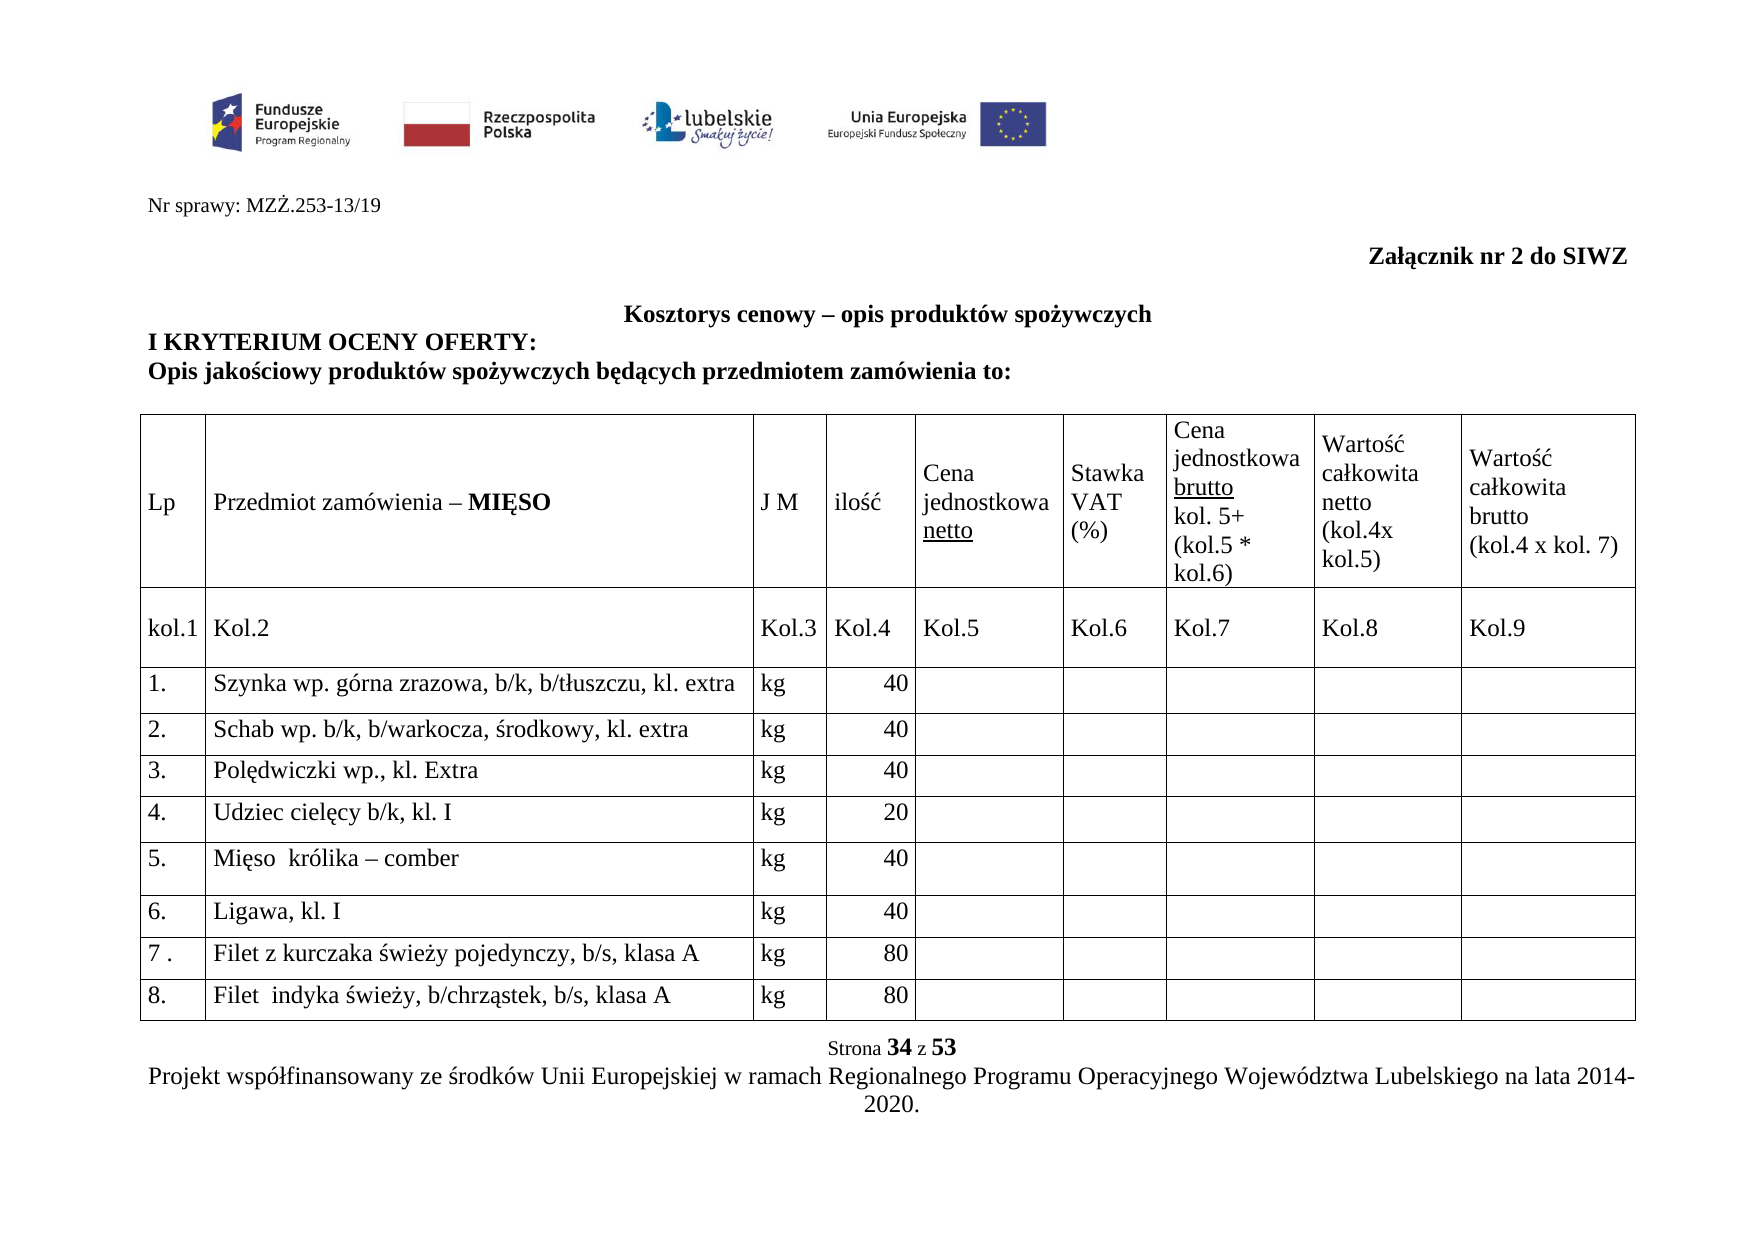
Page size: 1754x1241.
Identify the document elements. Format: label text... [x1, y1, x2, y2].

table_cell [1462, 668, 1635, 713]
table_cell Filet indyka świeży, b/chrząstek, b/s, klasa A [206, 980, 753, 1020]
table_cell 4. [141, 797, 205, 842]
table_cell Kol.6 [1064, 588, 1166, 667]
table_cell [1167, 756, 1314, 796]
table_cell [1462, 980, 1635, 1020]
table_cell [1167, 938, 1314, 979]
table_cell 8. [141, 980, 205, 1020]
table_cell Wartość całkowita netto (kol.4x kol.5) [1315, 415, 1461, 587]
table_cell Stawka VAT (%) [1064, 415, 1166, 587]
table_cell 40 [827, 843, 915, 895]
table_cell 40 [827, 756, 915, 796]
table_cell [1064, 668, 1166, 713]
table_cell [1167, 797, 1314, 842]
table_cell Udziec cielęcy b/k, kl. I [206, 797, 753, 842]
table_cell [1315, 668, 1461, 713]
table_cell ilość [827, 415, 915, 587]
table_cell Kol.5 [916, 588, 1063, 667]
table_cell [1167, 896, 1314, 937]
table_cell [1315, 843, 1461, 895]
table_cell [1064, 980, 1166, 1020]
table_header Załącznik nr 2 do SIWZ Kosztorys cenowy – opis produktów spożywczych I KRYTERIUM OCENY OFERTY: Opis jakościowy produktów spożywczych będących przedmiotem zamówienia to: [140, 241, 1635, 414]
table_cell 40 [827, 668, 915, 713]
table_cell [916, 896, 1063, 937]
table_cell Wartość całkowita brutto (kol.4 x kol. 7) [1462, 415, 1635, 587]
table_cell kg [754, 938, 826, 979]
table_cell 6. [141, 896, 205, 937]
table_cell kg [754, 714, 826, 754]
table_cell Przedmiot zamówienia – MIĘSO [206, 415, 753, 587]
table_cell Lp [141, 415, 205, 587]
table_cell [1315, 980, 1461, 1020]
table_cell Polędwiczki wp., kl. Extra [206, 756, 753, 796]
table_cell [1462, 843, 1635, 895]
table_cell [1315, 714, 1461, 754]
table_cell 5. [141, 843, 205, 895]
table_cell [1167, 843, 1314, 895]
table_cell 3. [141, 756, 205, 796]
table_cell [916, 668, 1063, 713]
table_cell kg [754, 797, 826, 842]
table_cell kol.1 [141, 588, 205, 667]
table_cell Kol.2 [206, 588, 753, 667]
table_cell Cena jednostkowa netto [916, 415, 1063, 587]
table_cell [916, 980, 1063, 1020]
table_cell kg [754, 980, 826, 1020]
table_cell Cena jednostkowa brutto kol. 5+ (kol.5 * kol.6) [1167, 415, 1314, 587]
table_cell [1315, 938, 1461, 979]
table_cell J M [754, 415, 826, 587]
table_cell 80 [827, 938, 915, 979]
table_cell Kol.7 [1167, 588, 1314, 667]
table_cell [1064, 797, 1166, 842]
table_cell [1462, 756, 1635, 796]
table_cell 20 [827, 797, 915, 842]
table_cell kg [754, 668, 826, 713]
table_cell [1167, 668, 1314, 713]
table_cell 7 . [141, 938, 205, 979]
table_cell [1315, 797, 1461, 842]
table_cell kg [754, 896, 826, 937]
table_cell [916, 843, 1063, 895]
table_cell Kol.8 [1315, 588, 1461, 667]
table_cell [1064, 938, 1166, 979]
table_cell Kol.4 [827, 588, 915, 667]
table_cell [1462, 896, 1635, 937]
table_cell [1315, 756, 1461, 796]
table_cell [1462, 714, 1635, 754]
table_cell [1064, 756, 1166, 796]
table_cell [1462, 797, 1635, 842]
table_cell [1167, 980, 1314, 1020]
table_cell [1315, 896, 1461, 937]
table_cell [1064, 843, 1166, 895]
table_cell [916, 938, 1063, 979]
table_cell [1064, 714, 1166, 754]
table_cell 1. [141, 668, 205, 713]
table_cell kg [754, 843, 826, 895]
table_cell Filet z kurczaka świeży pojedynczy, b/s, klasa A [206, 938, 753, 979]
table_cell [916, 756, 1063, 796]
table_cell Kol.9 [1462, 588, 1635, 667]
table_cell [1167, 714, 1314, 754]
table_cell 80 [827, 980, 915, 1020]
table_cell [916, 797, 1063, 842]
table_cell Ligawa, kl. I [206, 896, 753, 937]
table_cell 40 [827, 714, 915, 754]
table_cell [1064, 896, 1166, 937]
table_cell Szynka wp. górna zrazowa, b/k, b/tłuszczu, kl. extra [206, 668, 753, 713]
table_cell [916, 714, 1063, 754]
table_cell [1462, 938, 1635, 979]
table_cell Mięso królika – comber [206, 843, 753, 895]
table_cell kg [754, 756, 826, 796]
table_cell 40 [827, 896, 915, 937]
table_cell 2. [141, 714, 205, 754]
table_cell Kol.3 [754, 588, 826, 667]
table_cell Schab wp. b/k, b/warkocza, środkowy, kl. extra [206, 714, 753, 754]
